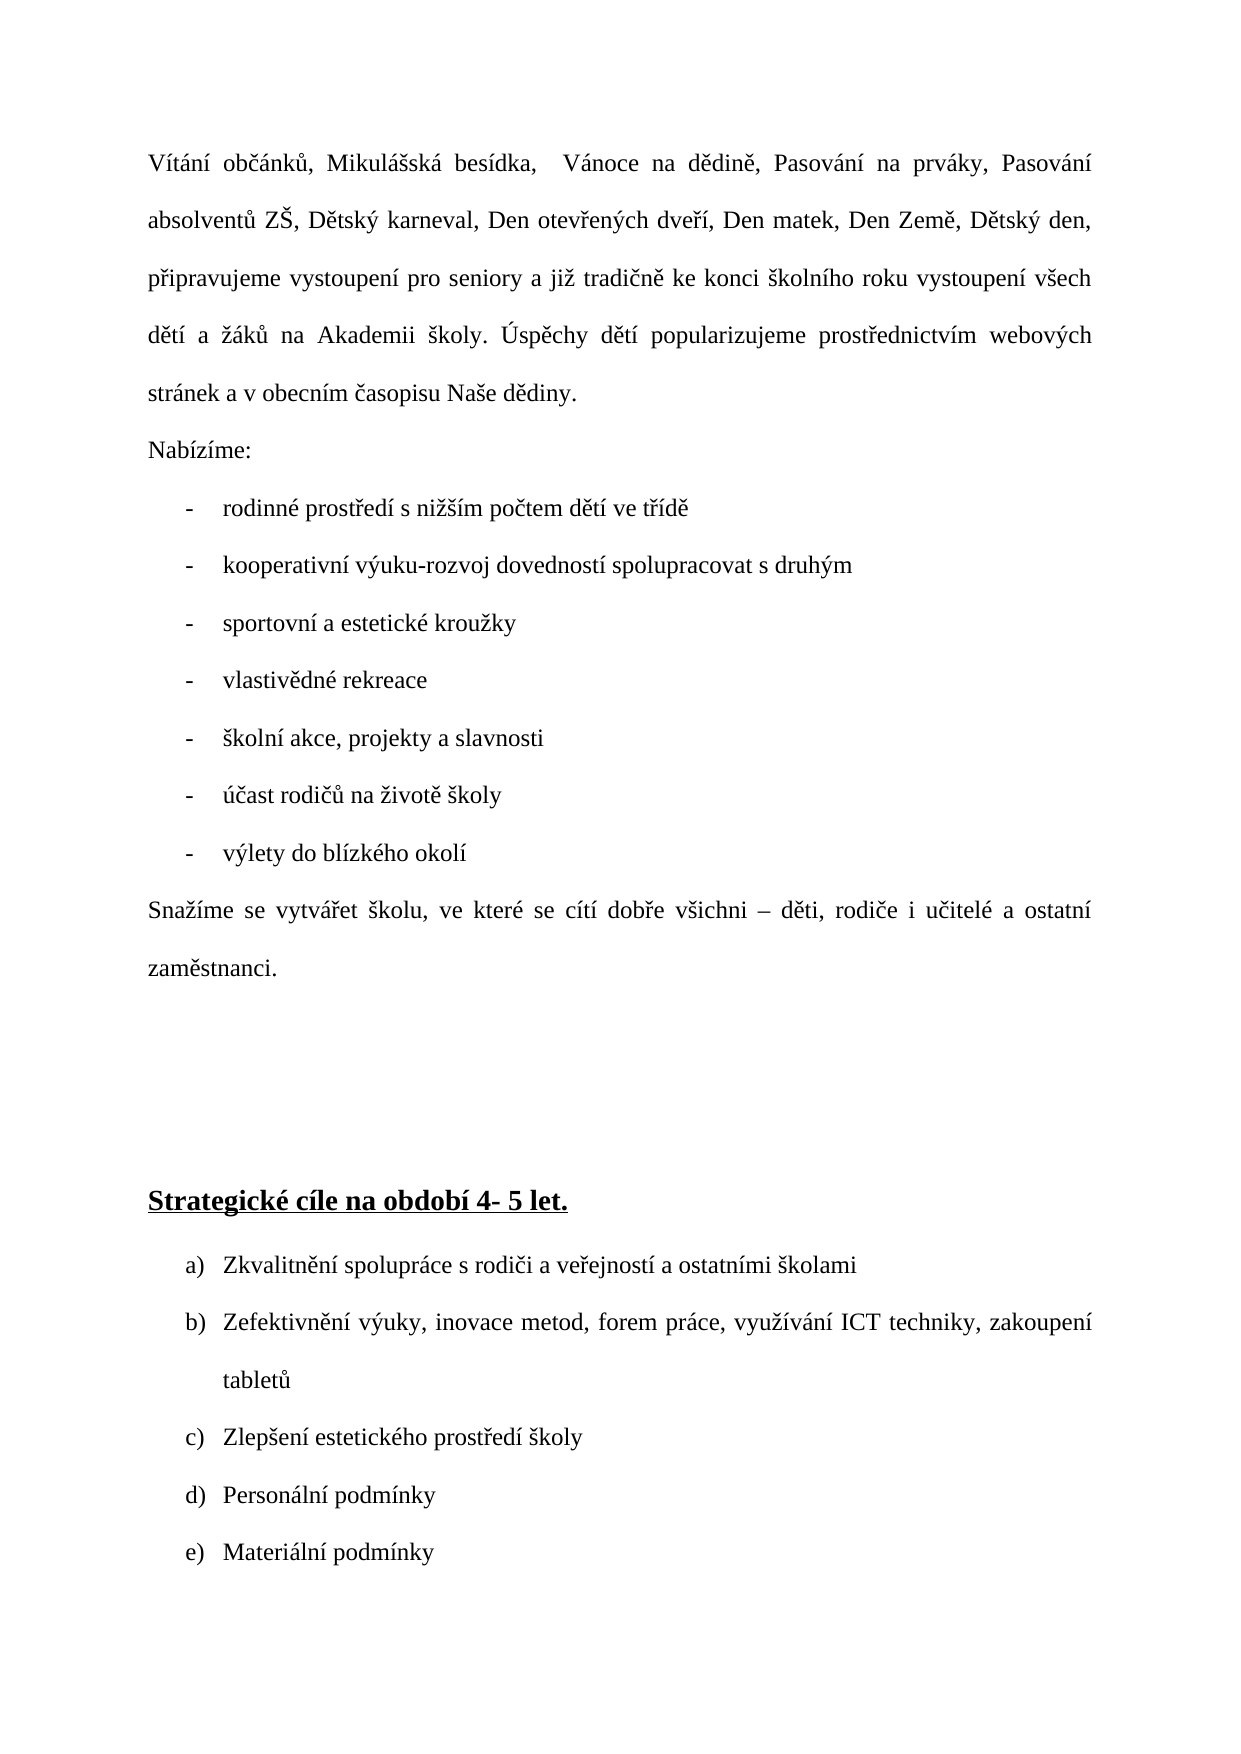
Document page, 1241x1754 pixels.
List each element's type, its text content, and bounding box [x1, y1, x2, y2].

text Snažíme se vytvářet školu, ve které se cítí dobře všichni – děti, rodiče i učitelé a ostatní zaměstnanci. [148, 895, 1093, 981]
list rodinné prostředí s nižším počtem dětí ve třídě [185, 493, 1093, 521]
list Zlepšení estetického prostředí školy [185, 1422, 1093, 1451]
list Personální podmínky [185, 1480, 1093, 1508]
list účast rodičů na životě školy [185, 780, 1093, 809]
list Zefektivnění výuky, inovace metod, forem práce, využívání ICT techniky, zakoupení tabletů [185, 1307, 1093, 1393]
text Strategické cíle na období 4- 5 let. [148, 1183, 1093, 1216]
list Zkvalitnění spolupráce s rodiči a veřejností a ostatními školami [185, 1250, 1093, 1278]
text Nabízíme: [148, 435, 1093, 464]
list školní akce, projekty a slavnosti [185, 723, 1093, 751]
list sportovní a estetické kroužky [185, 608, 1093, 636]
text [148, 148, 1093, 406]
list Materiální podmínky [185, 1537, 1093, 1566]
list kooperativní výuku-rozvoj dovedností spolupracovat s druhým [185, 550, 1093, 579]
list vlastivědné rekreace [185, 665, 1093, 694]
list výlety do blízkého okolí [185, 838, 1093, 866]
